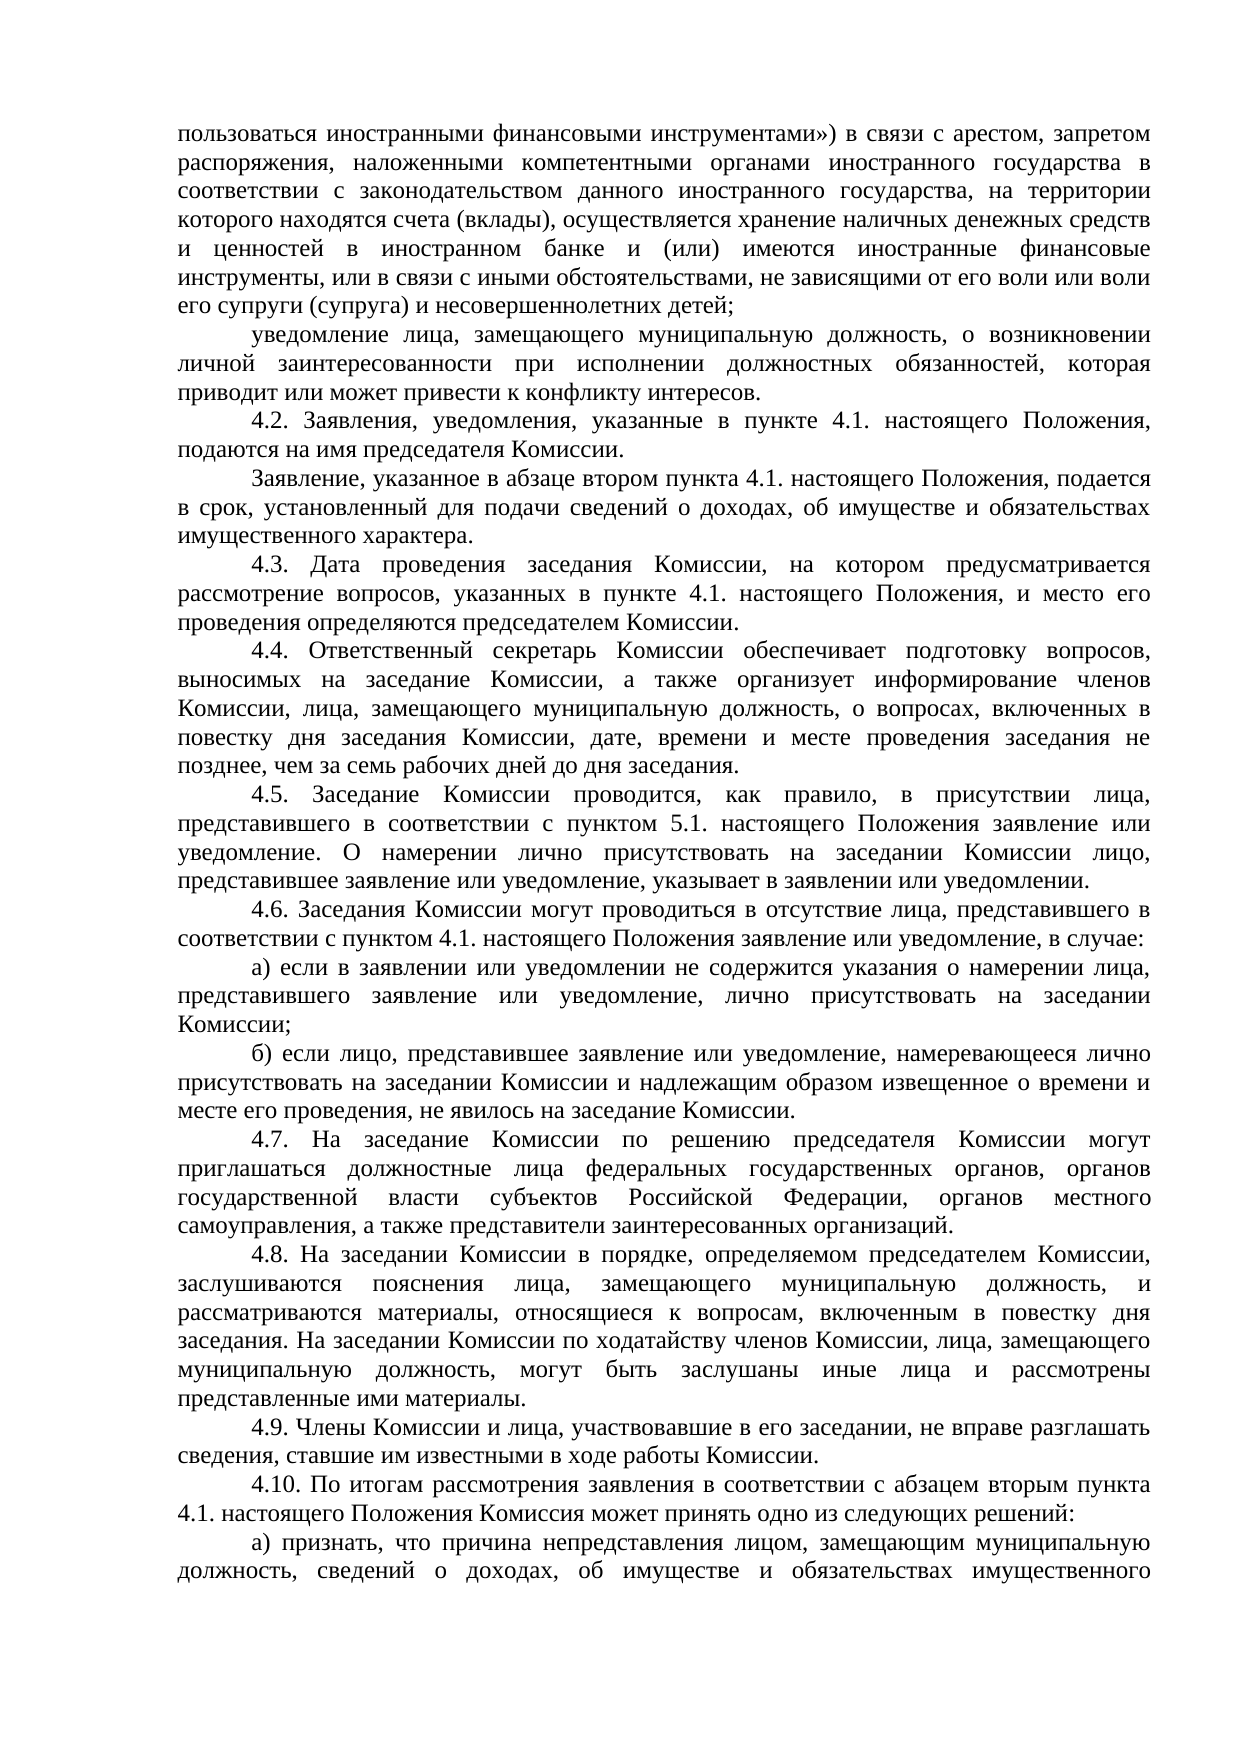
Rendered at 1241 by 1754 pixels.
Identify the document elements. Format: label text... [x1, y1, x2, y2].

text 4.3. Дата проведения заседания Комиссии, на котором предусматривается рассмотрение вопросов, указанных в пункте 4.1. настоящего Положения, и место его проведения определяются председателем Комиссии. [177, 549, 1152, 636]
text 4.10. По итогам рассмотрения заявления в соответствии с абзацем вторым пункта 4.1. настоящего Положения Комиссия может принять одно из следующих решений: [177, 1469, 1152, 1527]
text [177, 118, 1152, 319]
text Заявление, указанное в абзаце втором пункта 4.1. настоящего Положения, подается в срок, установленный для подачи сведений о доходах, об имуществе и обязательствах имущественного характера. [177, 463, 1152, 549]
text 4.9. Члены Комиссии и лица, участвовавшие в его заседании, не вправе разглашать сведения, ставшие им известными в ходе работы Комиссии. [177, 1412, 1152, 1469]
text б) если лицо, представившее заявление или уведомление, намеревающееся лично присутствовать на заседании Комиссии и надлежащим образом извещенное о времени и месте его проведения, не явилось на заседание Комиссии. [177, 1038, 1152, 1124]
text 4.4. Ответственный секретарь Комиссии обеспечивает подготовку вопросов, выносимых на заседание Комиссии, а также организует информирование членов Комиссии, лица, замещающего муниципальную должность, о вопросах, включенных в повестку дня заседания Комиссии, дате, времени и месте проведения заседания не позднее, чем за семь рабочих дней до дня заседания. [177, 636, 1152, 779]
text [177, 1527, 1152, 1584]
text уведомление лица, замещающего муниципальную должность, о возникновении личной заинтересованности при исполнении должностных обязанностей, которая приводит или может привести к конфликту интересов. [177, 319, 1152, 406]
text 4.2. Заявления, уведомления, указанные в пункте 4.1. настоящего Положения, подаются на имя председателя Комиссии. [177, 406, 1152, 463]
text а) если в заявлении или уведомлении не содержится указания о намерении лица, представившего заявление или уведомление, лично присутствовать на заседании Комиссии; [177, 952, 1152, 1038]
text 4.8. На заседании Комиссии в порядке, определяемом председателем Комиссии, заслушиваются пояснения лица, замещающего муниципальную должность, и рассматриваются материалы, относящиеся к вопросам, включенным в повестку дня заседания. На заседании Комиссии по ходатайству членов Комиссии, лица, замещающего муниципальную должность, могут быть заслушаны иные лица и рассмотрены представленные ими материалы. [177, 1239, 1152, 1412]
text 4.5. Заседание Комиссии проводится, как правило, в присутствии лица, представившего в соответствии с пунктом 5.1. настоящего Положения заявление или уведомление. О намерении лично присутствовать на заседании Комиссии лицо, представившее заявление или уведомление, указывает в заявлении или уведомлении. [177, 779, 1152, 894]
text 4.6. Заседания Комиссии могут проводиться в отсутствие лица, представившего в соответствии с пунктом 4.1. настоящего Положения заявление или уведомление, в случае: [177, 894, 1152, 952]
text 4.7. На заседание Комиссии по решению председателя Комиссии могут приглашаться должностные лица федеральных государственных органов, органов государственной власти субъектов Российской Федерации, органов местного самоуправления, а также представители заинтересованных организаций. [177, 1124, 1152, 1239]
